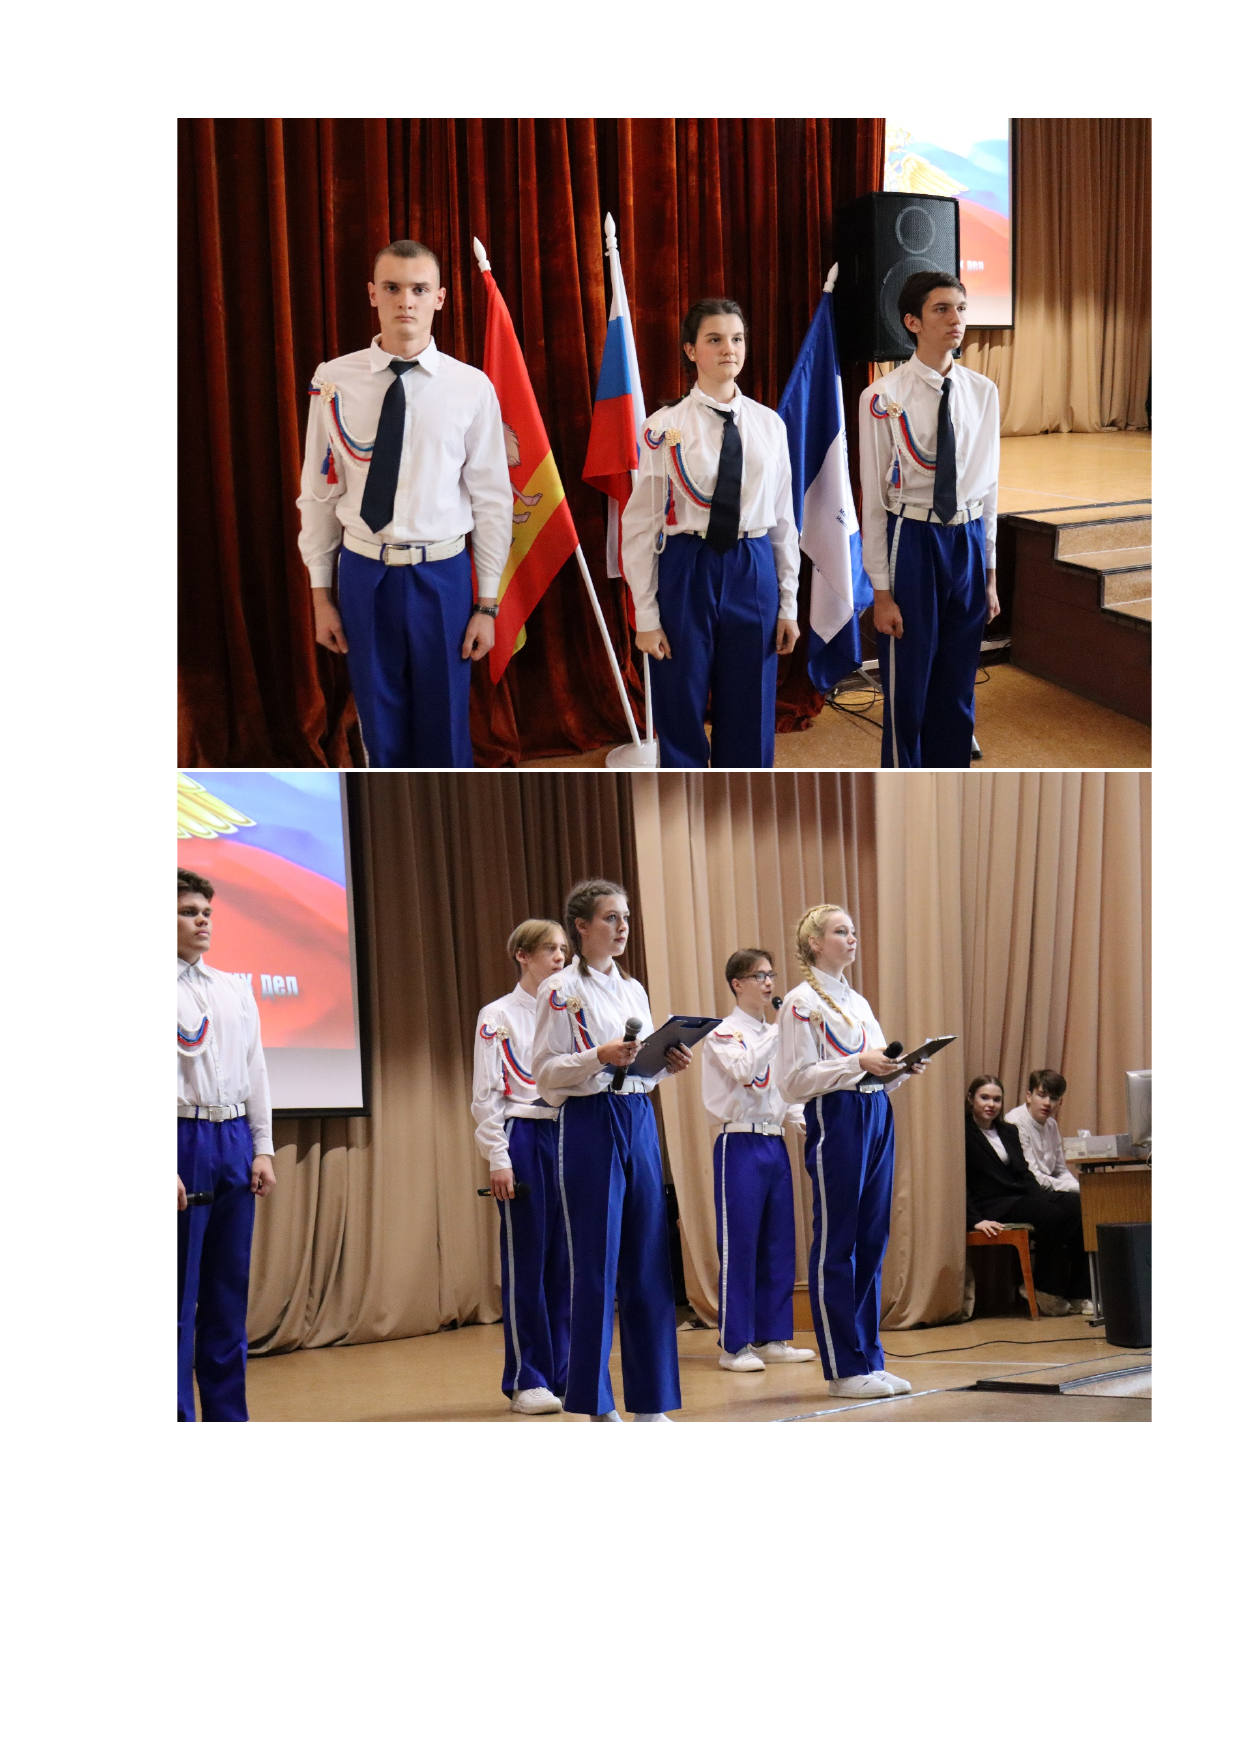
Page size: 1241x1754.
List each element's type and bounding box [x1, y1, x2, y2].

picture [177, 118, 1152, 768]
picture [177, 772, 1152, 1422]
